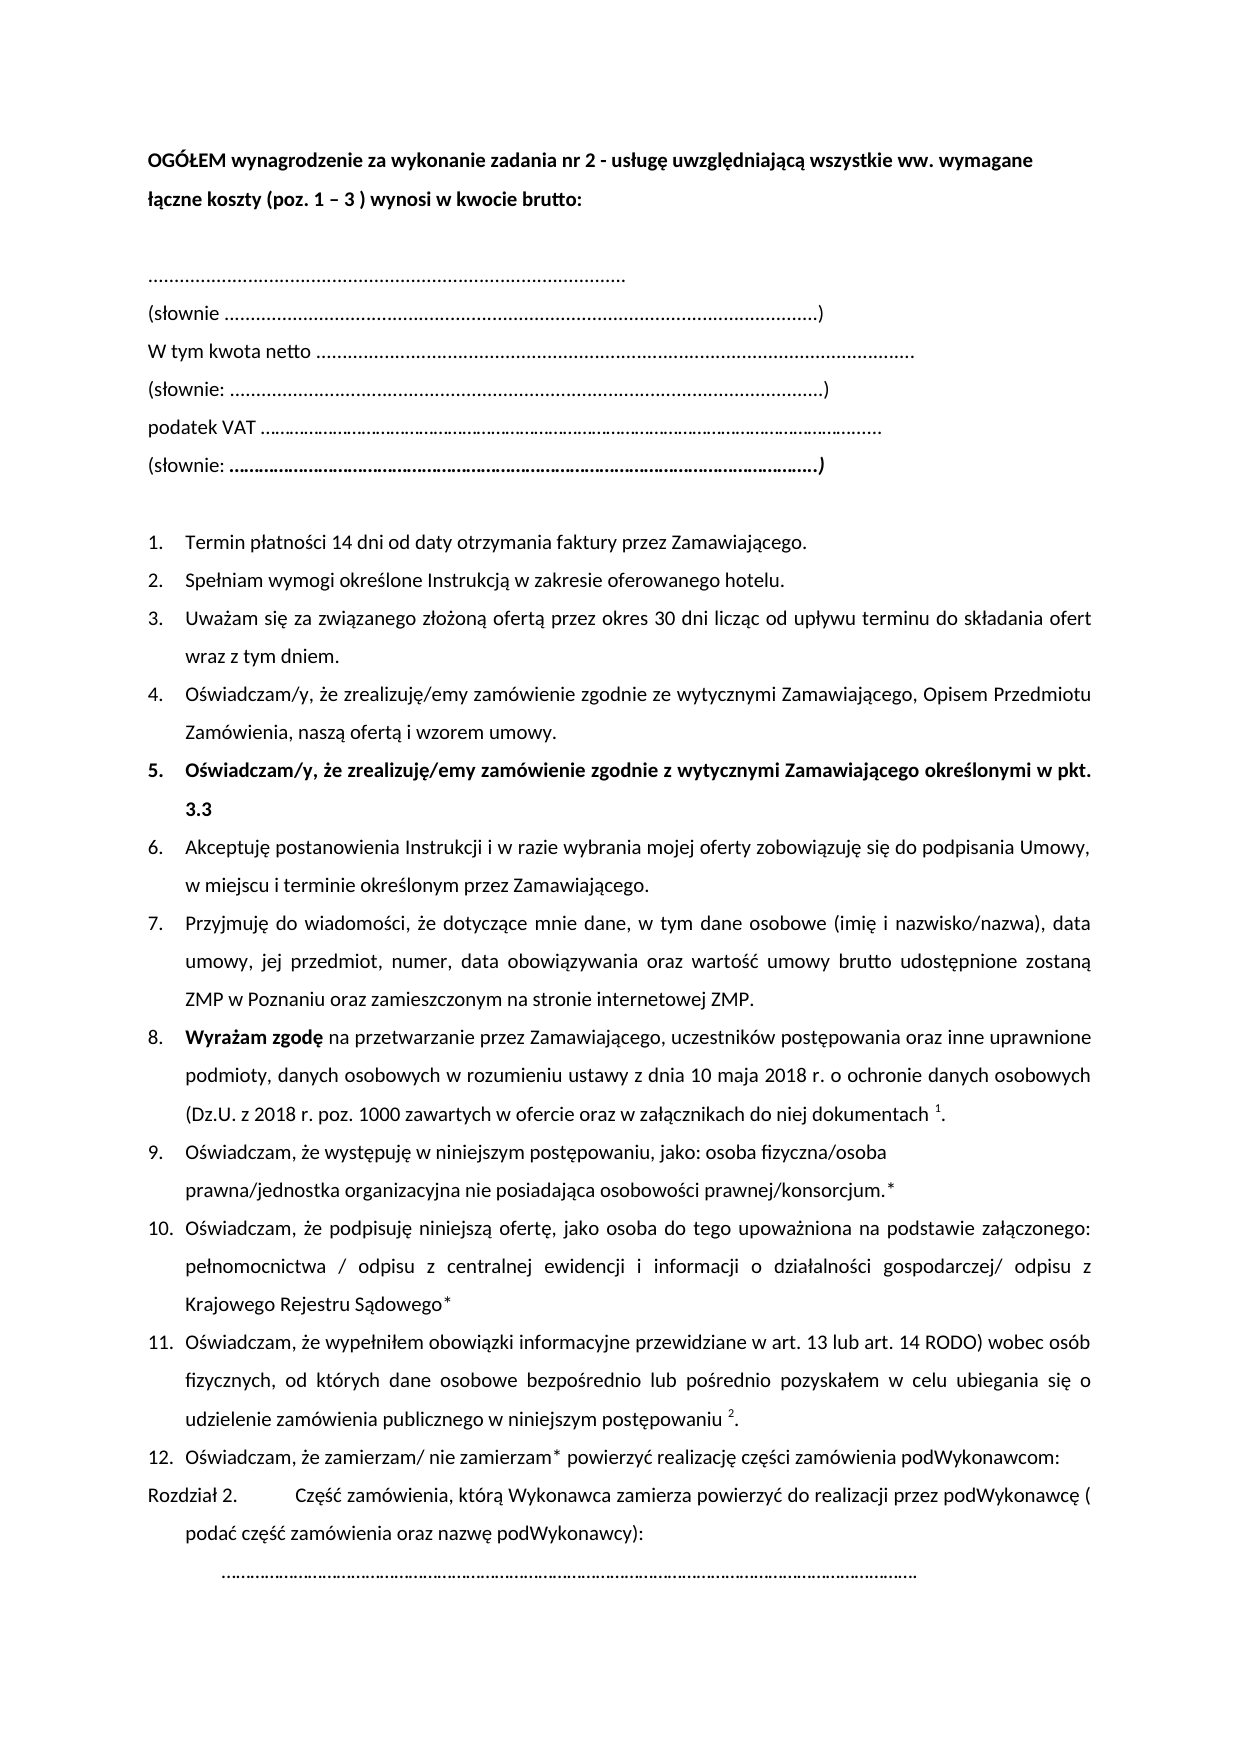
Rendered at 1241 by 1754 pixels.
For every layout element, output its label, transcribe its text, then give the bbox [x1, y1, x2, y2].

text OGÓŁEM wynagrodzenie za wykonanie zadania nr 2 - usługę uwzględniającą wszystkie ww. wymagane łączne koszty (poz. 1 – 3 ) wynosi w kwocie brutto: [148, 148, 1093, 211]
list Wyrażam zgodę na przetwarzanie przez Zamawiającego, uczestników postępowania oraz inne uprawnione podmioty, danych osobowych w rozumieniu ustawy z dnia 10 maja 2018 r. o ochronie danych osobowych (Dz.U. z 2018 r. poz. 1000 zawartych w ofercie oraz w załącznikach do niej dokumentach 1. [148, 1024, 1093, 1126]
list Część zamówienia, którą Wykonawca zamierza powierzyć do realizacji przez podWykonawcę ( podać część zamówienia oraz nazwę podWykonawcy): [148, 1482, 1093, 1546]
list Oświadczam/y, że zrealizuję/emy zamówienie zgodnie ze wytycznymi Zamawiającego, Opisem Przedmiotu Zamówienia, naszą ofertą i wzorem umowy. [148, 681, 1093, 745]
text ........................................................................................... [148, 262, 1093, 287]
list Przyjmuję do wiadomości, że dotyczące mnie dane, w tym dane osobowe (imię i nazwisko/nazwa), data umowy, jej przedmiot, numer, data obowiązywania oraz wartość umowy brutto udostępnione zostaną ZMP w Poznaniu oraz zamieszczonym na stronie internetowej ZMP. [148, 910, 1093, 1012]
list Oświadczam, że wypełniłem obowiązki informacyjne przewidziane w art. 13 lub art. 14 RODO) wobec osób fizycznych, od których dane osobowe bezpośrednio lub pośrednio pozyskałem w celu ubiegania się o udzielenie zamówienia publicznego w niniejszym postępowaniu 2. [148, 1329, 1093, 1431]
text (słownie .................................................................................................................) [148, 300, 1093, 326]
text W tym kwota netto .................................................................................................................. [148, 338, 1093, 364]
text prawna/jednostka organizacyjna nie posiadająca osobowości prawnej/konsorcjum.* [185, 1177, 1093, 1202]
list Spełniam wymogi określone Instrukcją w zakresie oferowanego hotelu. [148, 567, 1093, 592]
list Oświadczam, że zamierzam/ nie zamierzam* powierzyć realizację części zamówienia podWykonawcom: [148, 1444, 1093, 1469]
text (słownie: ………………………………………………………………………………………………………..) [148, 453, 1093, 478]
list Akceptuję postanowienia Instrukcji i w razie wybrania mojej oferty zobowiązuję się do podpisania Umowy, w miejscu i terminie określonym przez Zamawiającego. [148, 834, 1093, 897]
text (słownie: .................................................................................................................) [148, 376, 1093, 402]
list Oświadczam, że podpisuję niniejszą ofertę, jako osoba do tego upoważniona na podstawie załączonego: pełnomocnictwa / odpisu z centralnej ewidencji i informacji o działalności gospodarczej/ odpisu z Krajowego Rejestru Sądowego* [148, 1215, 1093, 1317]
text ………………………………………………………………………………………………………………………………. [185, 1558, 1093, 1584]
list Oświadczam/y, że zrealizuję/emy zamówienie zgodnie z wytycznymi Zamawiającego określonymi w pkt. 3.3 [148, 758, 1093, 821]
list Uważam się za związanego złożoną ofertą przez okres 30 dni licząc od upływu terminu do składania ofert wraz z tym dniem. [148, 605, 1093, 669]
text podatek VAT ……………………………………………………………………………………………………………...... [148, 414, 1093, 440]
list Oświadczam, że występuję w niniejszym postępowaniu, jako: osoba fizyczna/osoba [148, 1139, 1093, 1164]
list Termin płatności 14 dni od daty otrzymania faktury przez Zamawiającego. [148, 529, 1093, 554]
